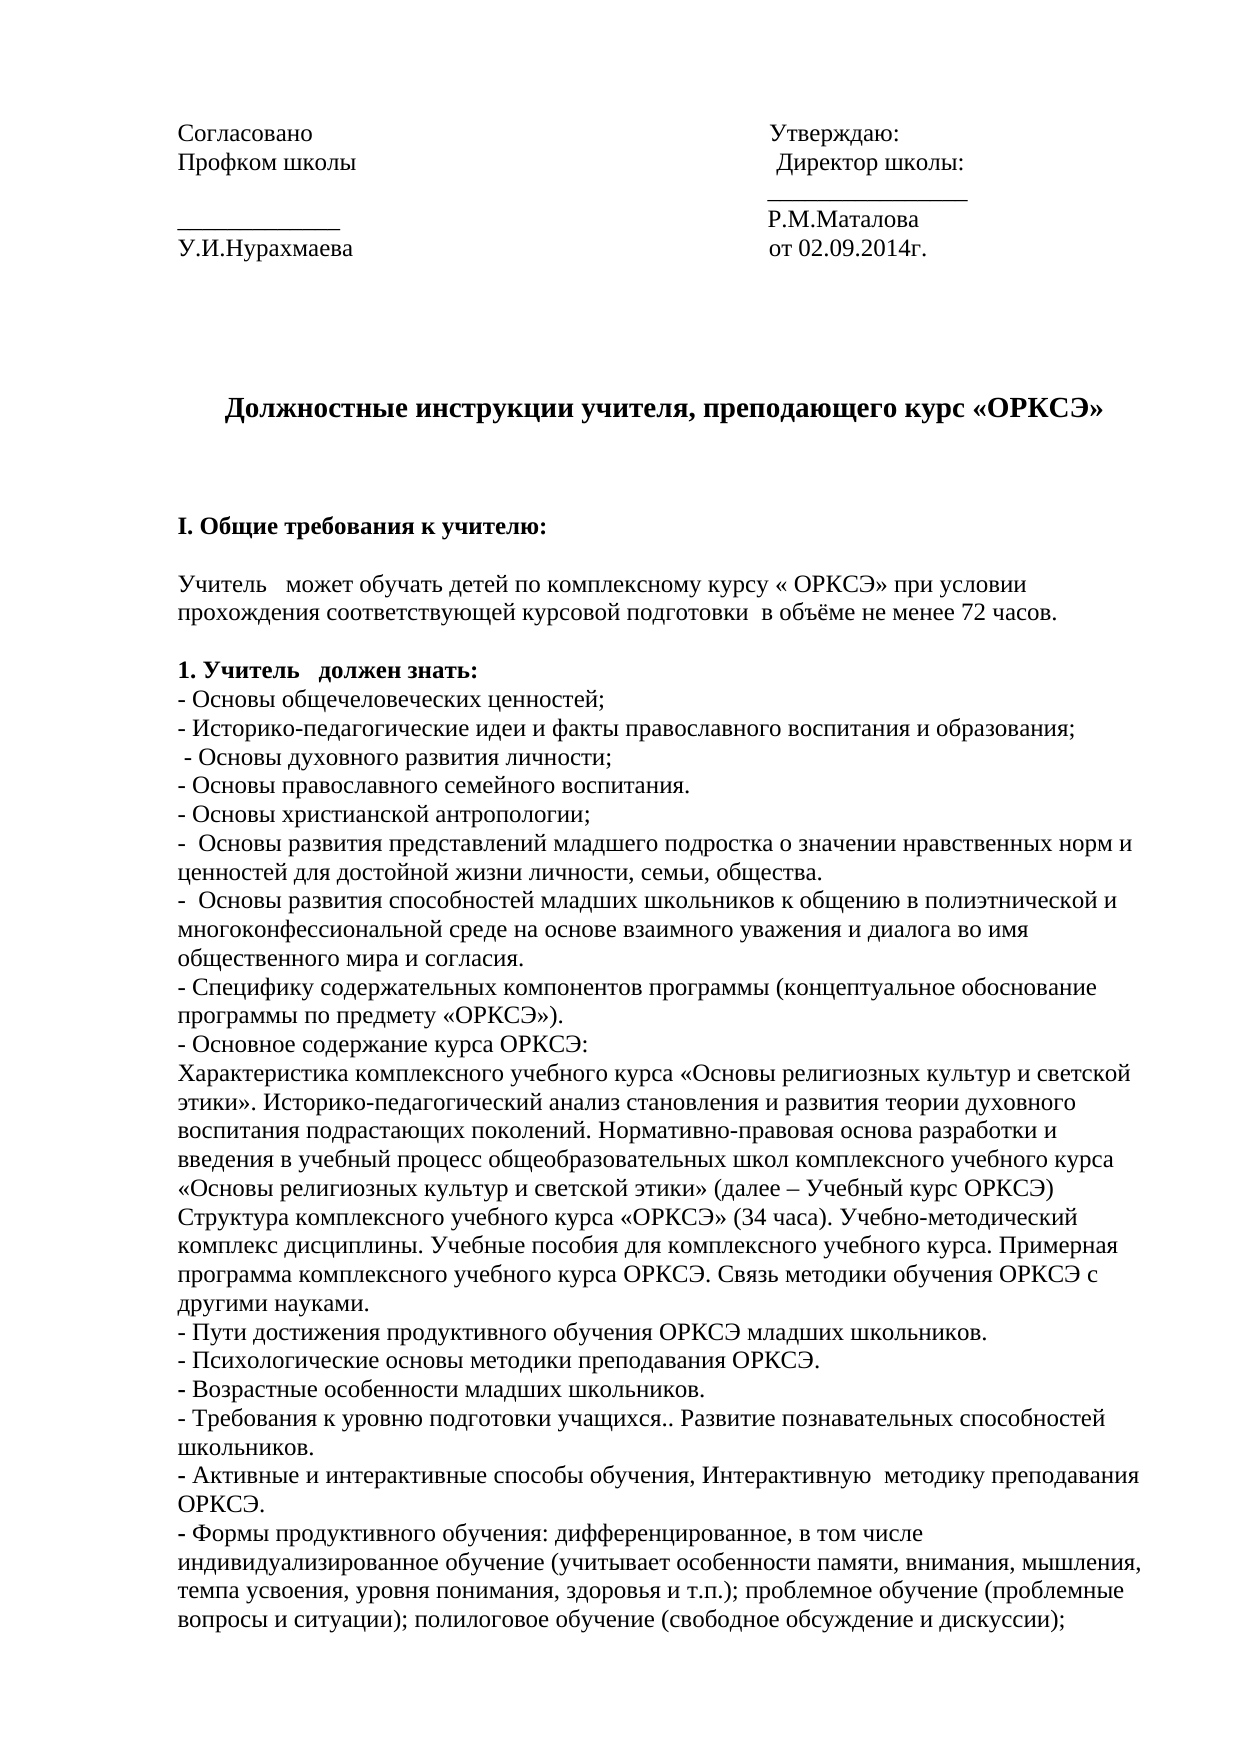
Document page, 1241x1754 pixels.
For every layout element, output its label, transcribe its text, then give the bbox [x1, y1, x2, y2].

text 1. Учитель должен знать: - Основы общечеловеческих ценностей; - Историко-педагогические идеи и факты православного воспитания и образования; - Основы духовного развития личности; - Основы православного семейного воспитания. - Основы христианской антропологии; - Основы развития представлений младшего подростка о значении нравственных норм и ценностей для достойной жизни личности, семьи, общества. - Основы развития способностей младших школьников к общению в полиэтнической и многоконфессиональной среде на основе взаимного уважения и диалога во имя общественного мира и согласия. - Специфику содержательных компонентов программы (концептуальное обоснование программы по предмету «ОРКСЭ»). [177, 655, 1152, 1029]
text Профком школы Директор школы: [177, 147, 1152, 176]
text _____________ Р.М.Маталова [177, 204, 1152, 233]
text - Психологические основы методики преподавания ОРКСЭ. [177, 1345, 1152, 1374]
text - Основное содержание курса ОРКСЭ: Характеристика комплексного учебного курса «Основы религиозных культур и светской этики». Историко-педагогический анализ становления и развития теории духовного воспитания подрастающих поколений. Нормативно-правовая основа разработки и введения в учебный процесс общеобразовательных школ комплексного учебного курса «Основы религиозных культур и светской этики» (далее – Учебный курс ОРКСЭ) Структура комплексного учебного курса «ОРКСЭ» (34 часа). Учебно-методический комплекс дисциплины. Учебные пособия для комплексного учебного курса. Примерная программа комплексного учебного курса ОРКСЭ. Связь методики обучения ОРКСЭ с другими науками. - Пути достижения продуктивного обучения ОРКСЭ младших школьников. [177, 1029, 1152, 1345]
text Согласовано Утверждаю: [177, 118, 1152, 147]
text ________________ [177, 176, 1152, 204]
text У.И.Нурахмаева от 02.09.2014г. [177, 233, 1152, 262]
text - Возрастные особенности младших школьников. - Требования к уровню подготовки учащихся.. Развитие познавательных способностей школьников. [177, 1374, 1152, 1460]
text I. Общие требования к учителю: [177, 511, 1152, 539]
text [177, 1518, 1152, 1633]
text Учитель может обучать детей по комплексному курсу « ОРКСЭ» при условии прохождения соответствующей курсовой подготовки в объёме не менее 72 часов. [177, 569, 1152, 626]
text Должностные инструкции учителя, преподающего курс «ОРКСЭ» [177, 390, 1152, 424]
text - Активные и интерактивные способы обучения, Интерактивную методику преподавания ОРКСЭ. [177, 1460, 1152, 1518]
